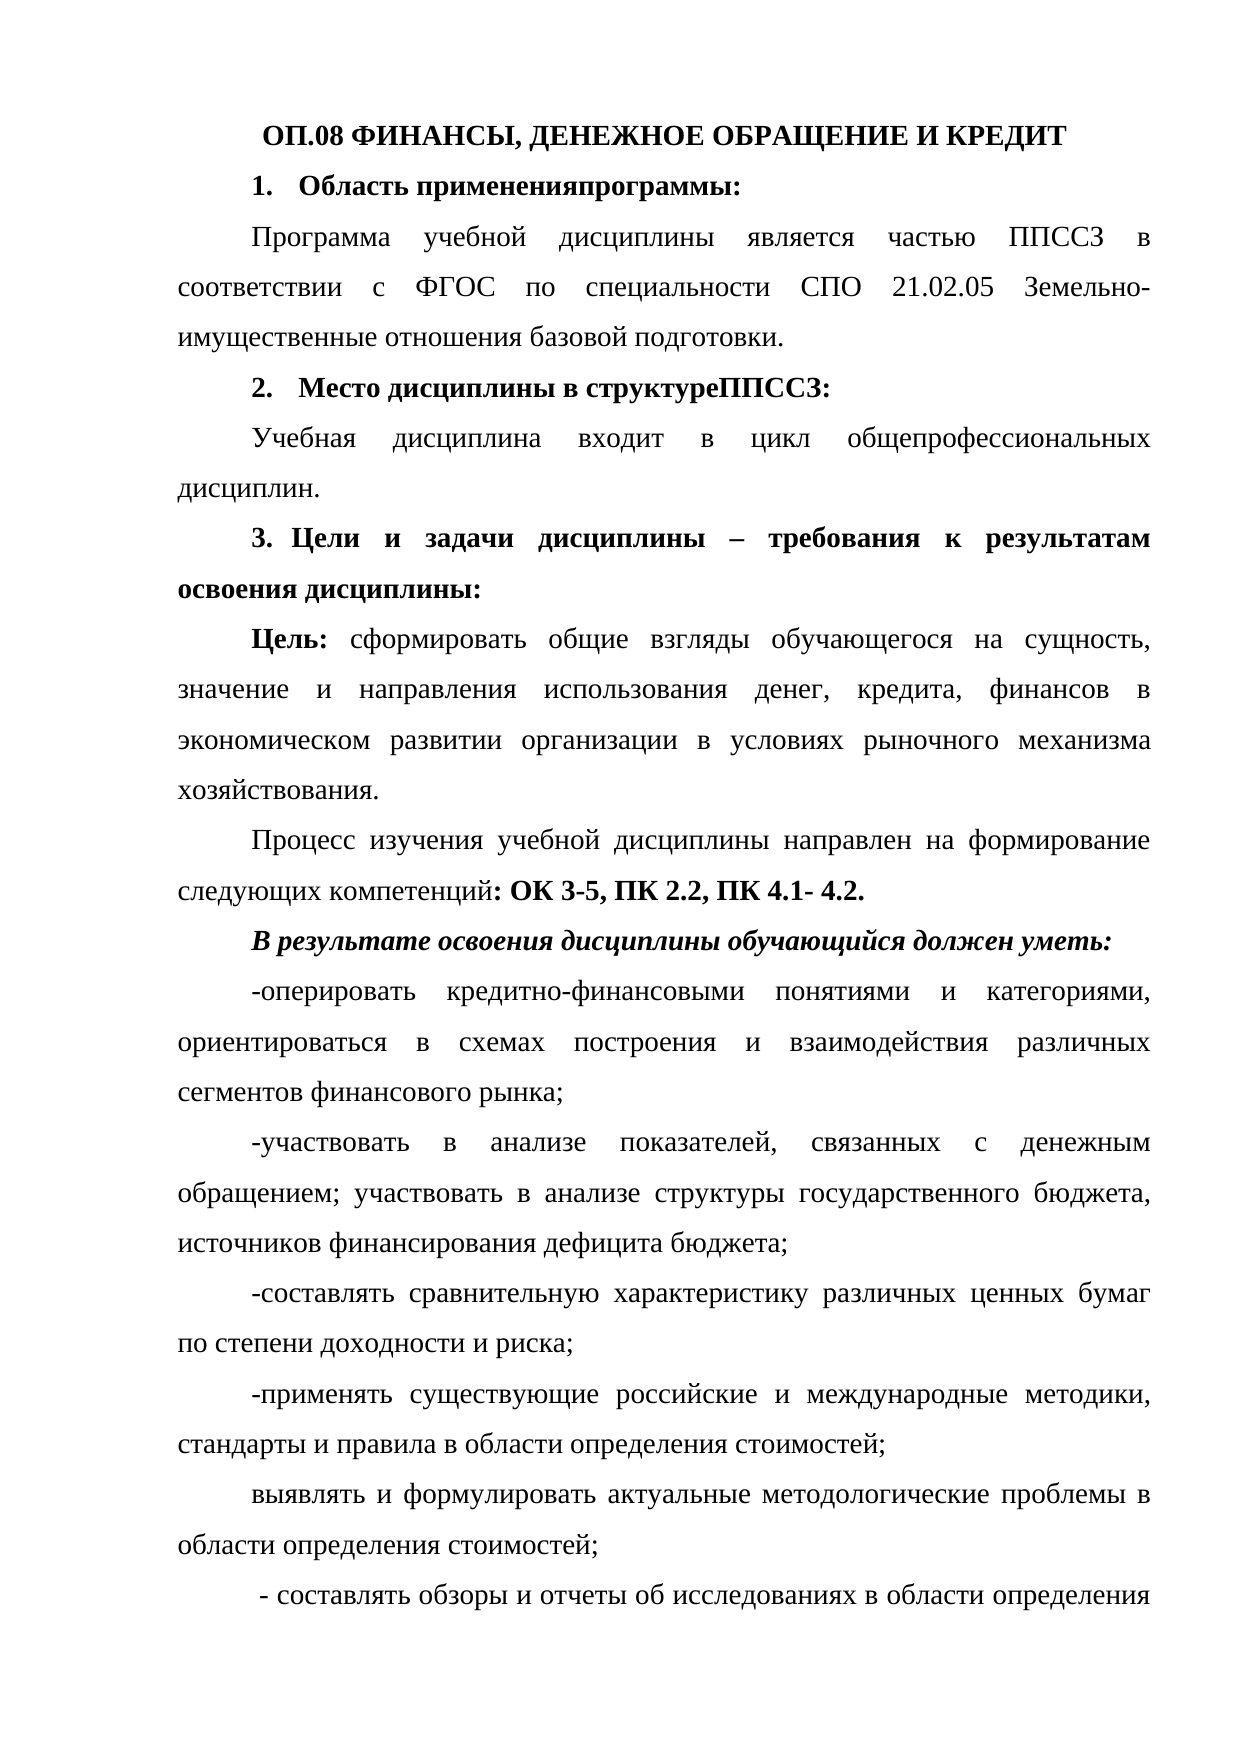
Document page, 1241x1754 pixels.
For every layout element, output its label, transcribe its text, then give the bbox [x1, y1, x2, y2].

text -составлять сравнительную характеристику различных ценных бумаг по степени доходности и риска; [177, 1275, 1152, 1359]
text В результате освоения дисциплины обучающийся должен уметь: [177, 923, 1152, 957]
text Процесс изучения учебной дисциплины направлен на формирование следующих компетенций: ОК 3-5, ПК 2.2, ПК 4.1- 4.2. [177, 822, 1152, 906]
text ОП.08 ФИНАНСЫ, ДЕНЕЖНОЕ ОБРАЩЕНИЕ И КРЕДИТ [177, 118, 1152, 152]
text -участвовать в анализе показателей, связанных с денежным обращением; участвовать в анализе структуры государственного бюджета, источников финансирования дефицита бюджета; [177, 1124, 1152, 1258]
list Место дисциплины в структуреППССЗ: [177, 370, 1152, 403]
text Учебная дисциплина входит в цикл общепрофессиональных дисциплин. [177, 420, 1152, 504]
text выявлять и формулировать актуальные методологические проблемы в области определения стоимостей; [177, 1477, 1152, 1560]
list Область примененияпрограммы: [177, 168, 1152, 202]
text -применять существующие российские и международные методики, стандарты и правила в области определения стоимостей; [177, 1376, 1152, 1460]
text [177, 1577, 1152, 1611]
text -оперировать кредитно-финансовыми понятиями и категориями, ориентироваться в схемах построения и взаимодействия различных сегментов финансового рынка; [177, 973, 1152, 1108]
text Программа учебной дисциплины является частью ППССЗ в соответствии с ФГОС по специальности СПО 21.02.05 Земельно-имущественные отношения базовой подготовки. [177, 219, 1152, 353]
list Цели и задачи дисциплины – требования к результатам освоения дисциплины: [177, 521, 1152, 604]
text Цель: сформировать общие взгляды обучающегося на сущность, значение и направления использования денег, кредита, финансов в экономическом развитии организации в условиях рыночного механизма хозяйствования. [177, 621, 1152, 806]
